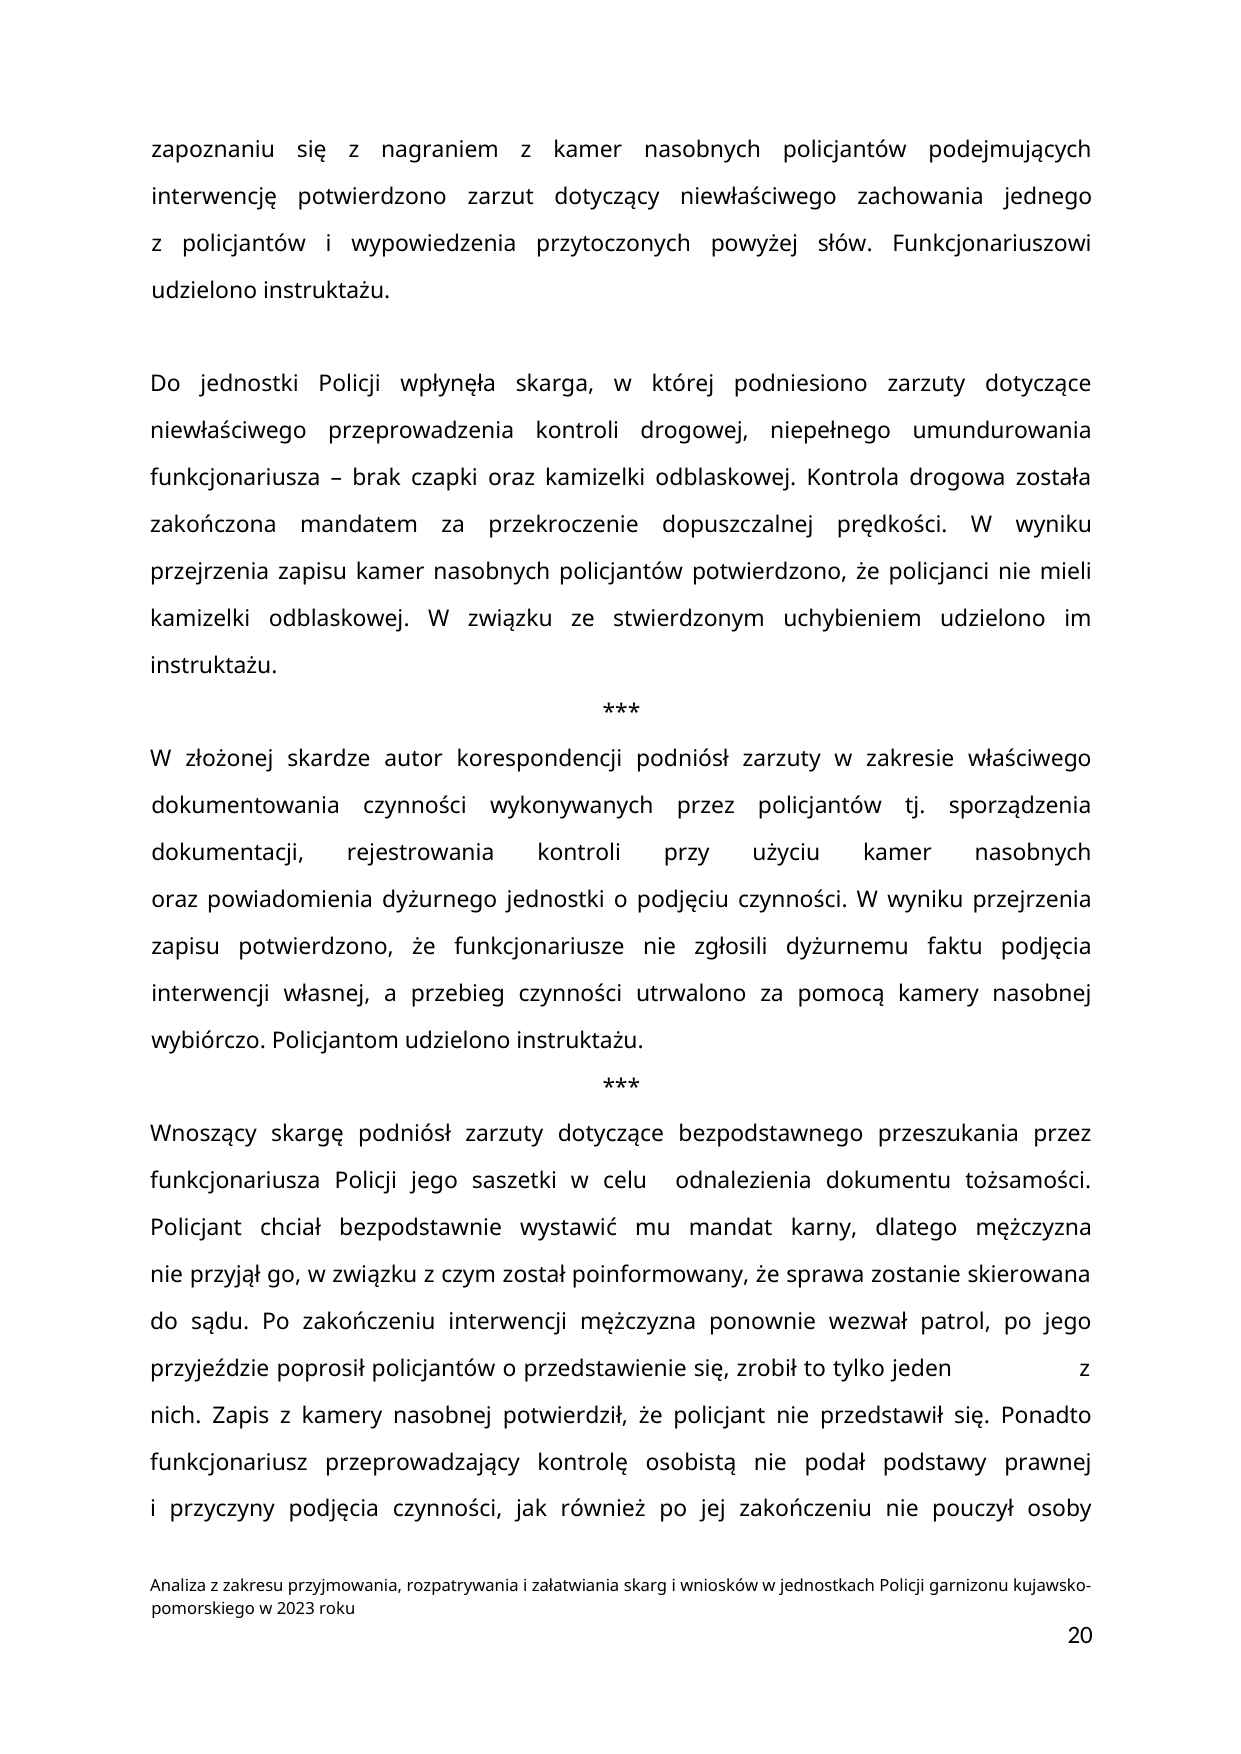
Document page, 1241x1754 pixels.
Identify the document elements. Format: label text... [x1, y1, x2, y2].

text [150, 1117, 1093, 1523]
text W złożonej skardze autor korespondencji podniósł zarzuty w zakresie właściwego dokumentowania czynności wykonywanych przez policjantów tj. sporządzenia dokumentacji, rejestrowania kontroli przy użyciu kamer nasobnych oraz powiadomienia dyżurnego jednostki o podjęciu czynności. W wyniku przejrzenia zapisu potwierdzono, że funkcjonariusze nie zgłosili dyżurnemu faktu podjęcia interwencji własnej, a przebieg czynności utrwalono za pomocą kamery nasobnej wybiórczo. Policjantom udzielono instruktażu. [150, 742, 1092, 1055]
text *** [150, 1070, 1092, 1102]
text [150, 133, 1093, 305]
text *** [150, 695, 1093, 727]
text Do jednostki Policji wpłynęła skarga, w której podniesiono zarzuty dotyczące niewłaściwego przeprowadzenia kontroli drogowej, niepełnego umundurowania funkcjonariusza – brak czapki oraz kamizelki odblaskowej. Kontrola drogowa została zakończona mandatem za przekroczenie dopuszczalnej prędkości. W wyniku przejrzenia zapisu kamer nasobnych policjantów potwierdzono, że policjanci nie mieli kamizelki odblaskowej. W związku ze stwierdzonym uchybieniem udzielono im instruktażu. [150, 367, 1093, 680]
